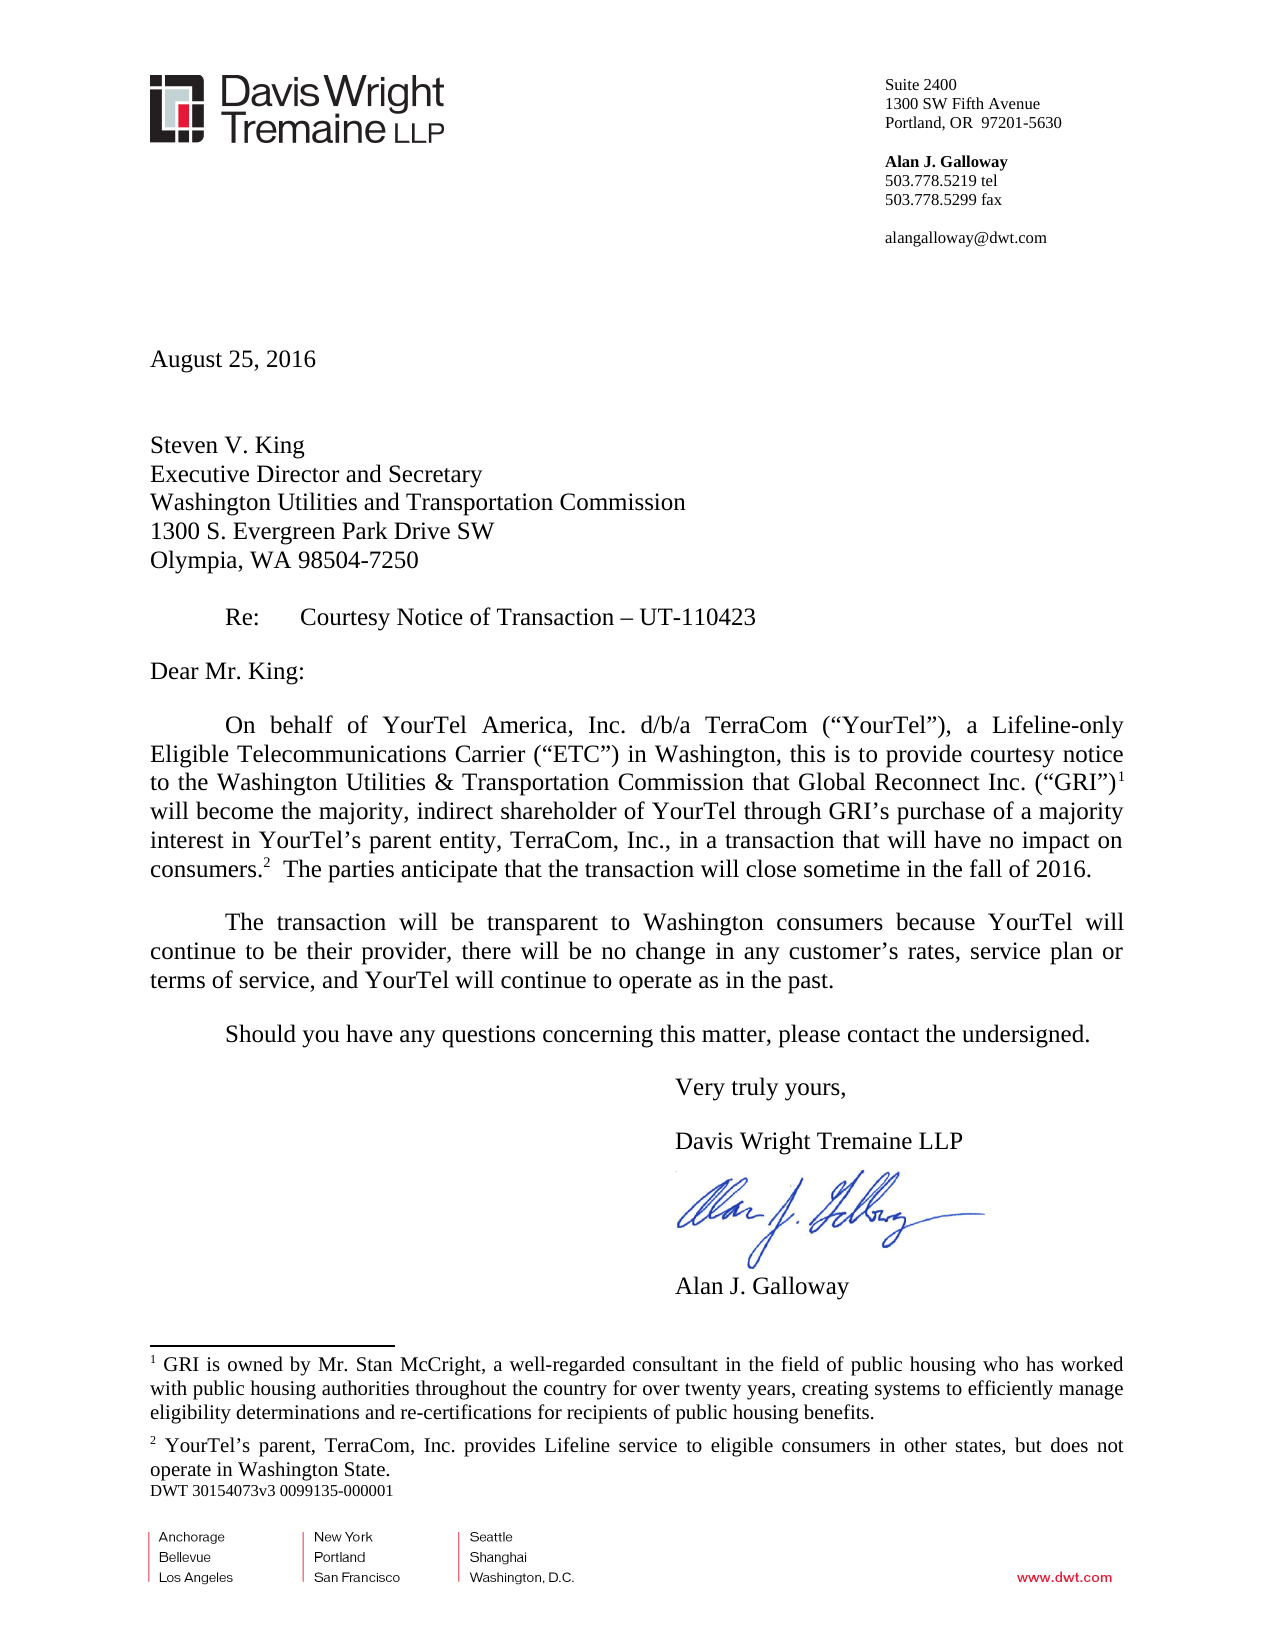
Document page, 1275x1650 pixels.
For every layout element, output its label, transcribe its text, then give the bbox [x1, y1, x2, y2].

text 1300 S. Evergreen Park Drive SW [150, 516, 1125, 545]
text Executive Director and Secretary [150, 459, 1125, 487]
text Re: Courtesy Notice of Transaction – UT-110423 [225, 602, 1125, 631]
picture [1003, 1560, 1128, 1589]
picture [141, 1522, 581, 1592]
text The transaction will be transparent to Washington consumers because YourTel will continue to be their provider, there will be no change in any customer’s rates, service plan or terms of service, and YourTel will continue to operate as in the past. [150, 907, 1125, 994]
text Very truly yours, [225, 1072, 1125, 1101]
text Dear Mr. King: [150, 656, 1125, 685]
text Should you have any questions concerning this matter, please contact the undersigned. [150, 1019, 1125, 1047]
picture [675, 1167, 986, 1271]
text Davis Wright Tremaine LLP [225, 1126, 1125, 1155]
text Alan J. Galloway [225, 1271, 1125, 1299]
text Washington Utilities and Transportation Commission [150, 487, 1125, 516]
text August 25, 2016 [150, 344, 1125, 372]
text Olympia, WA 98504-7250 [150, 545, 1125, 574]
picture [150, 75, 444, 143]
text On behalf of YourTel America, Inc. d/b/a TerraCom (“YourTel”), a Lifeline-only Eligible Telecommunications Carrier (“ETC”) in Washington, this is to provide courtesy notice to the Washington Utilities & Transportation Commission that Global Reconnect Inc. (“GRI”) will become the majority, indirect shareholder of YourTel through GRI’s purchase of a majority interest in YourTel’s parent entity, TerraCom, Inc., in a transaction that will have no impact on consumers. The parties anticipate that the transaction will close sometime in the fall of 2016. [150, 710, 1125, 882]
text Steven V. King [150, 430, 1125, 459]
